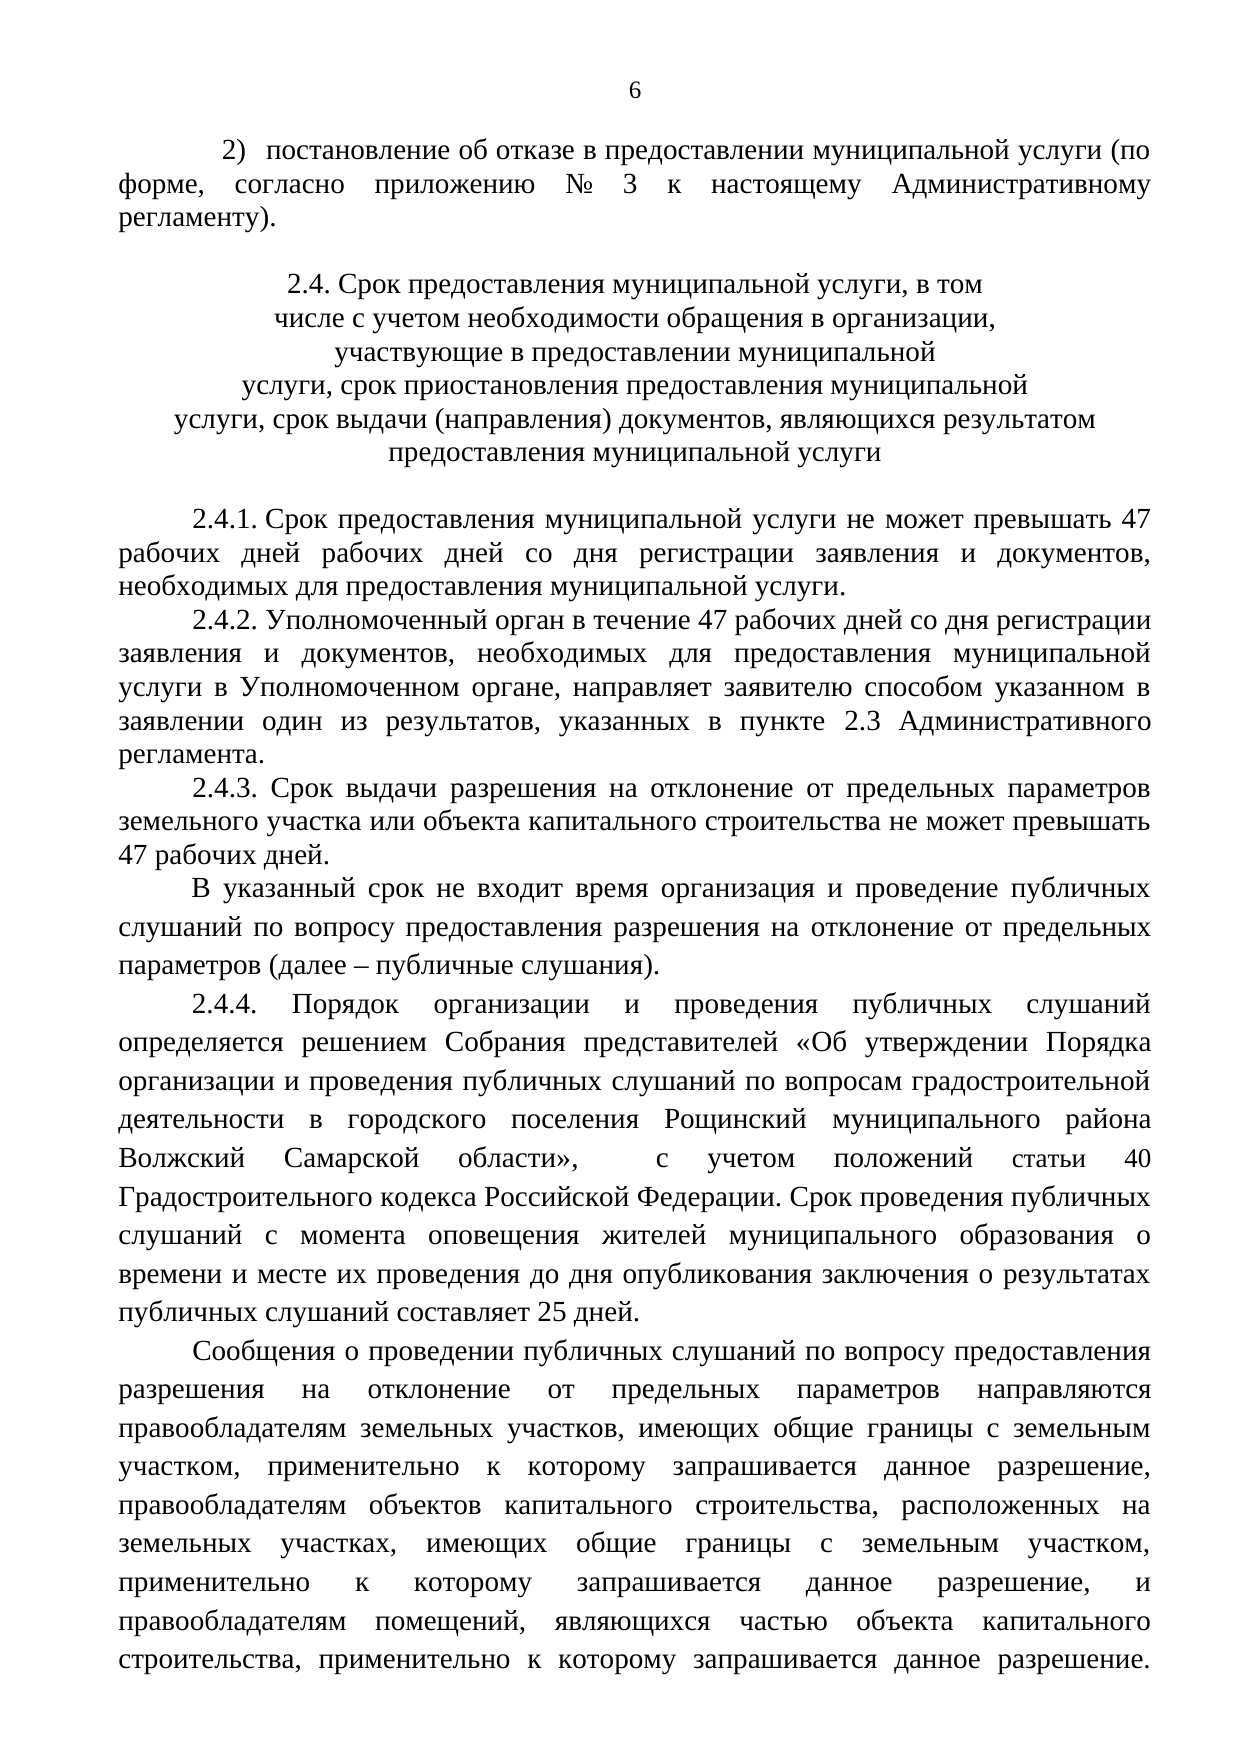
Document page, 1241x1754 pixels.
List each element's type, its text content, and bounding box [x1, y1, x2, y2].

text услуги, срок приостановления предоставления муниципальной [118, 367, 1152, 401]
text участвующие в предоставлении муниципальной [118, 334, 1152, 367]
text 2.4.4. Порядок организации и проведения публичных слушаний определяется решением Собрания представителей «Об утверждении Порядка организации и проведения публичных слушаний по вопросам градостроительной деятельности в городского поселения Рощинский муниципального района Волжский Самарской области», с учетом положений статьи 40 Градостроительного кодекса Российской Федерации. Срок проведения публичных слушаний с момента оповещения жителей муниципального образования о времени и месте их проведения до дня опубликования заключения о результатах публичных слушаний составляет 25 дней. [118, 986, 1152, 1328]
text услуги, срок выдачи (направления) документов, являющихся результатом предоставления муниципальной услуги [118, 401, 1152, 468]
text 2.4. Срок предоставления муниципальной услуги, в том [118, 267, 1152, 300]
text В указанный срок не входит время организация и проведение публичных слушаний по вопросу предоставления разрешения на отклонение от предельных параметров (далее – публичные слушания). [118, 870, 1152, 981]
text 2.4.2. Уполномоченный орган в течение 47 рабочих дней со дня регистрации заявления и документов, необходимых для предоставления муниципальной услуги в Уполномоченном органе, направляет заявителю способом указанном в заявлении один из результатов, указанных в пункте 2.3 Административного регламента. [118, 602, 1152, 770]
list постановление об отказе в предоставлении муниципальной услуги (по форме, согласно приложению № 3 к настоящему Административному регламенту). [118, 132, 1152, 233]
text числе с учетом необходимости обращения в организации, [118, 300, 1152, 334]
text 2.4.1. Срок предоставления муниципальной услуги не может превышать 47 рабочих дней рабочих дней со дня регистрации заявления и документов, необходимых для предоставления муниципальной услуги. [118, 501, 1152, 602]
text 2.4.3. Срок выдачи разрешения на отклонение от предельных параметров земельного участка или объекта капитального строительства не может превышать 47 рабочих дней. [118, 770, 1152, 870]
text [118, 1333, 1152, 1675]
